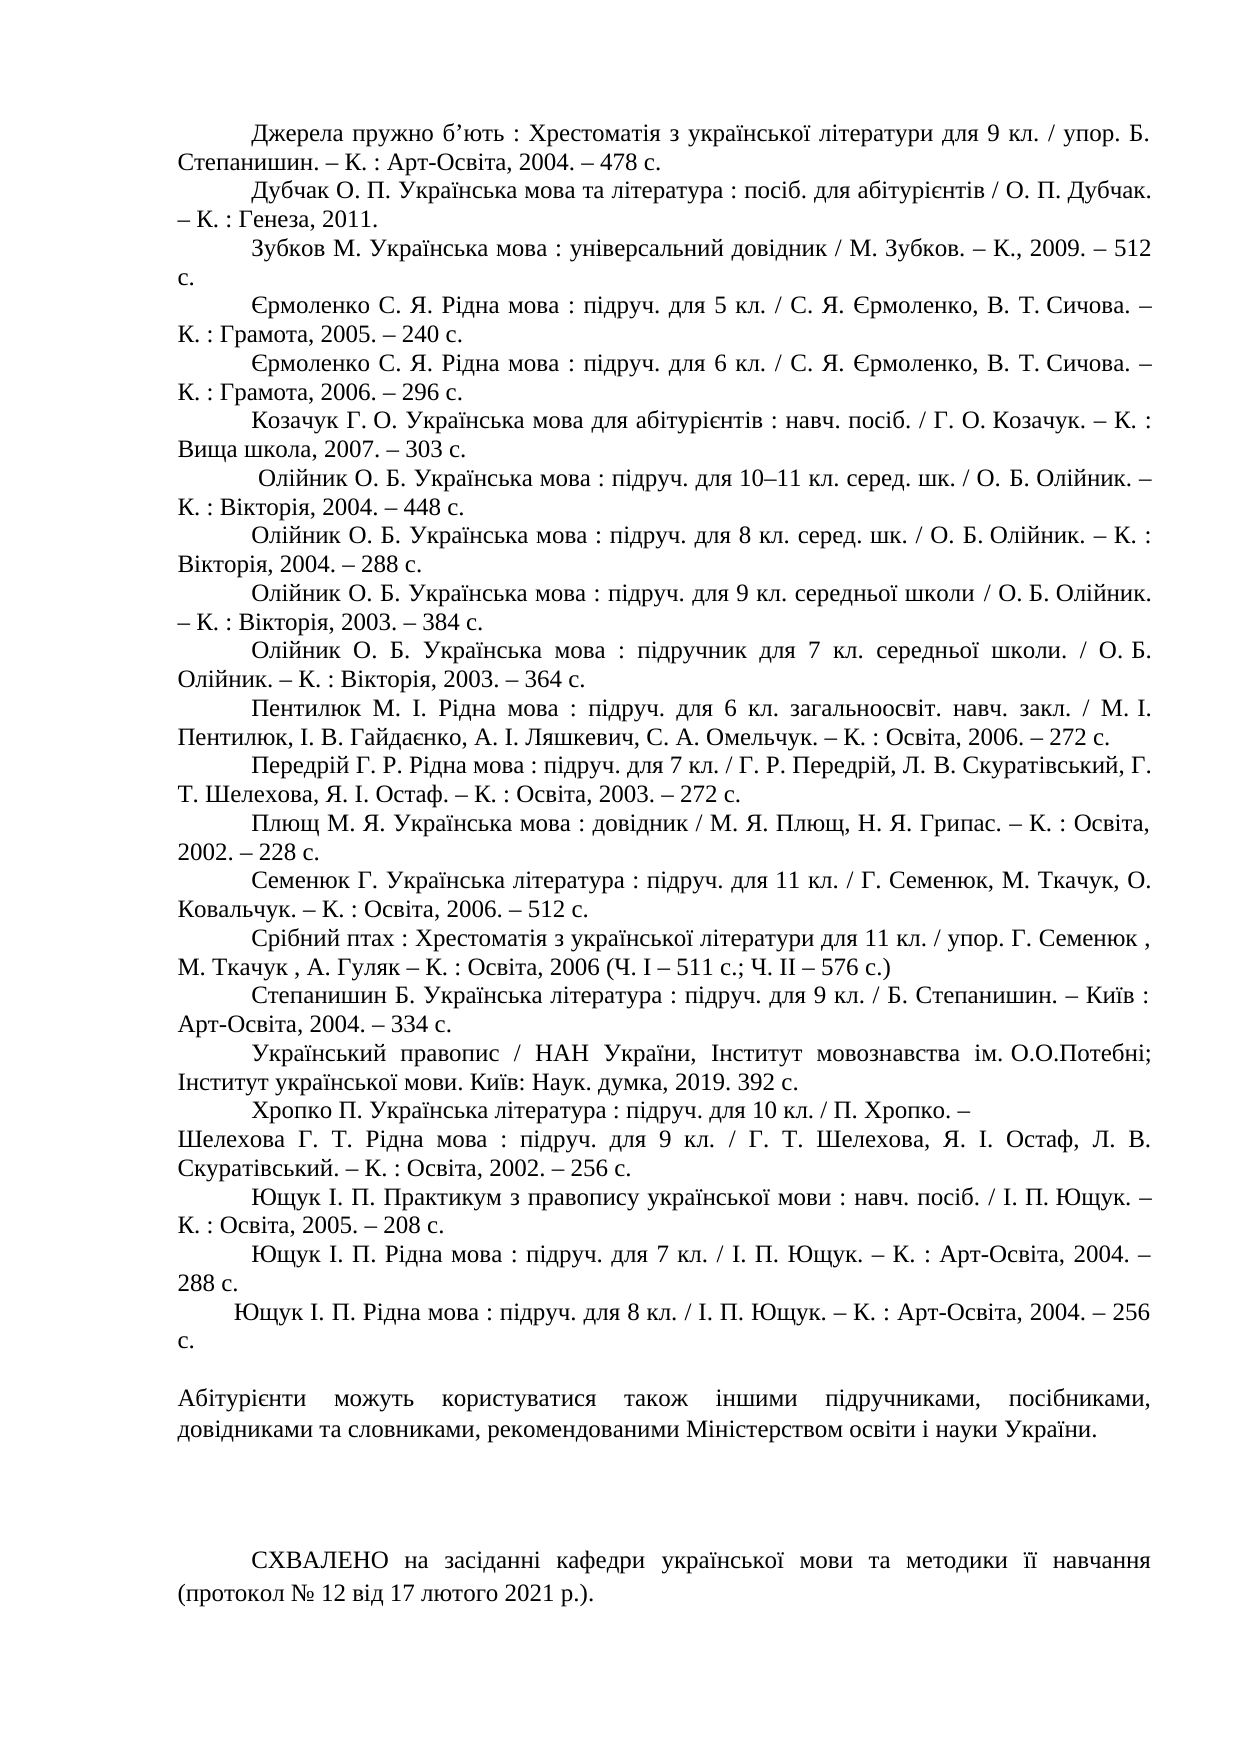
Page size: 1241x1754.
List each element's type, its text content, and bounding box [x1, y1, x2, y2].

text Козачук Г. О. Українська мова для абітурієнтів : навч. посіб. / Г. О. Козачук. – К. : Вища школа, 2007. – 303 с. [177, 406, 1152, 463]
text Шелехова Г. Т. Рідна мова : підруч. для 9 кл. / Г. Т. Шелехова, Я. І. Остаф, Л. В. Скуратівський. – К. : Освіта, 2002. – 256 с. [177, 1124, 1152, 1182]
text Пентилюк М. І. Рідна мова : підруч. для 6 кл. загальноосвіт. навч. закл. / М. І. Пентилюк, І. В. Гайдаєнко, А. І. Ляшкевич, С. А. Омельчук. – К. : Освіта, 2006. – 272 с. [177, 693, 1152, 751]
text Український правопис / НАН України, Інститут мовознавства ім. О.О.Потебні; Інститут української мови. Київ: Наук. думка, 2019. 392 с. [177, 1038, 1152, 1096]
text Абітурієнти можуть користуватися також іншими підручниками, посібниками, довідниками та словниками, рекомендованими Міністерством освіти і науки України. [177, 1383, 1152, 1443]
text Ющук І. П. Рідна мова : підруч. для 7 кл. / І. П. Ющук. – К. : Арт-Освіта, 2004. – 288 с. [177, 1239, 1152, 1297]
text Олійник О. Б. Українська мова : підруч. для 8 кл. серед. шк. / О. Б. Олійник. – К. : Вікторія, 2004. – 288 с. [177, 521, 1152, 578]
text Ющук І. П. Рідна мова : підруч. для 8 кл. / І. П. Ющук. – К. : Арт-Освіта, 2004. – 256 с. [177, 1297, 1152, 1354]
text Семенюк Г. Українська література : підруч. для 11 кл. / Г. Семенюк, М. Ткачук, О. Ковальчук. – К. : Освіта, 2006. – 512 с. [177, 866, 1152, 923]
text Джерела пружно б’ють : Хрестоматія з української літератури для 9 кл. / упор. Б. Степанишин. – К. : Арт-Освіта, 2004. – 478 с. [177, 118, 1152, 176]
text Ющук І. П. Практикум з правопису української мови : навч. посіб. / І. П. Ющук. – К. : Освіта, 2005. – 208 с. [177, 1182, 1152, 1239]
list СХВАЛЕНО на засіданні кафедри української мови та методики її навчання (протокол № 12 від 17 лютого 2021 р.). [177, 1545, 1152, 1607]
text Олійник О. Б. Українська мова : підручник для 7 кл. середньої школи. / О. Б. Олійник. – К. : Вікторія, 2003. – 364 с. [177, 636, 1152, 693]
text Дубчак О. П. Українська мова та література : посіб. для абітурієнтів / О. П. Дубчак. – К. : Генеза, 2011. [177, 176, 1152, 233]
text Плющ М. Я. Українська мова : довідник / М. Я. Плющ, Н. Я. Грипас. – К. : Освіта, 2002. – 228 с. [177, 808, 1152, 866]
text Хропко П. Українська література : підруч. для 10 кл. / П. Хропко. – [177, 1096, 1152, 1124]
text Єрмоленко С. Я. Рідна мова : підруч. для 5 кл. / С. Я. Єрмоленко, В. Т. Сичова. – К. : Грамота, 2005. – 240 с. [177, 291, 1152, 348]
text Степанишин Б. Українська література : підруч. для 9 кл. / Б. Степанишин. – Київ : Арт-Освіта, 2004. – 334 с. [177, 981, 1152, 1038]
text Олійник О. Б. Українська мова : підруч. для 9 кл. середньої школи / О. Б. Олійник. – К. : Вікторія, 2003. – 384 с. [177, 578, 1152, 636]
text Зубков М. Українська мова : універсальний довідник / М. Зубков. – К., 2009. – 512 с. [177, 233, 1152, 291]
text Єрмоленко С. Я. Рідна мова : підруч. для 6 кл. / С. Я. Єрмоленко, В. Т. Сичова. – К. : Грамота, 2006. – 296 с. [177, 348, 1152, 406]
text Передрій Г. Р. Рідна мова : підруч. для 7 кл. / Г. Р. Передрій, Л. В. Скуратівський, Г. Т. Шелехова, Я. І. Остаф. – К. : Освіта, 2003. – 272 с. [177, 751, 1152, 808]
text Срібний птах : Хрестоматія з української літератури для 11 кл. / упор. Г. Семенюк , М. Ткачук , А. Гуляк – К. : Освіта, 2006 (Ч. І – 511 с.; Ч. ІІ – 576 с.) [177, 923, 1152, 981]
text Олійник О. Б. Українська мова : підруч. для 10–11 кл. серед. шк. / О. Б. Олійник. – К. : Вікторія, 2004. – 448 с. [177, 463, 1152, 521]
